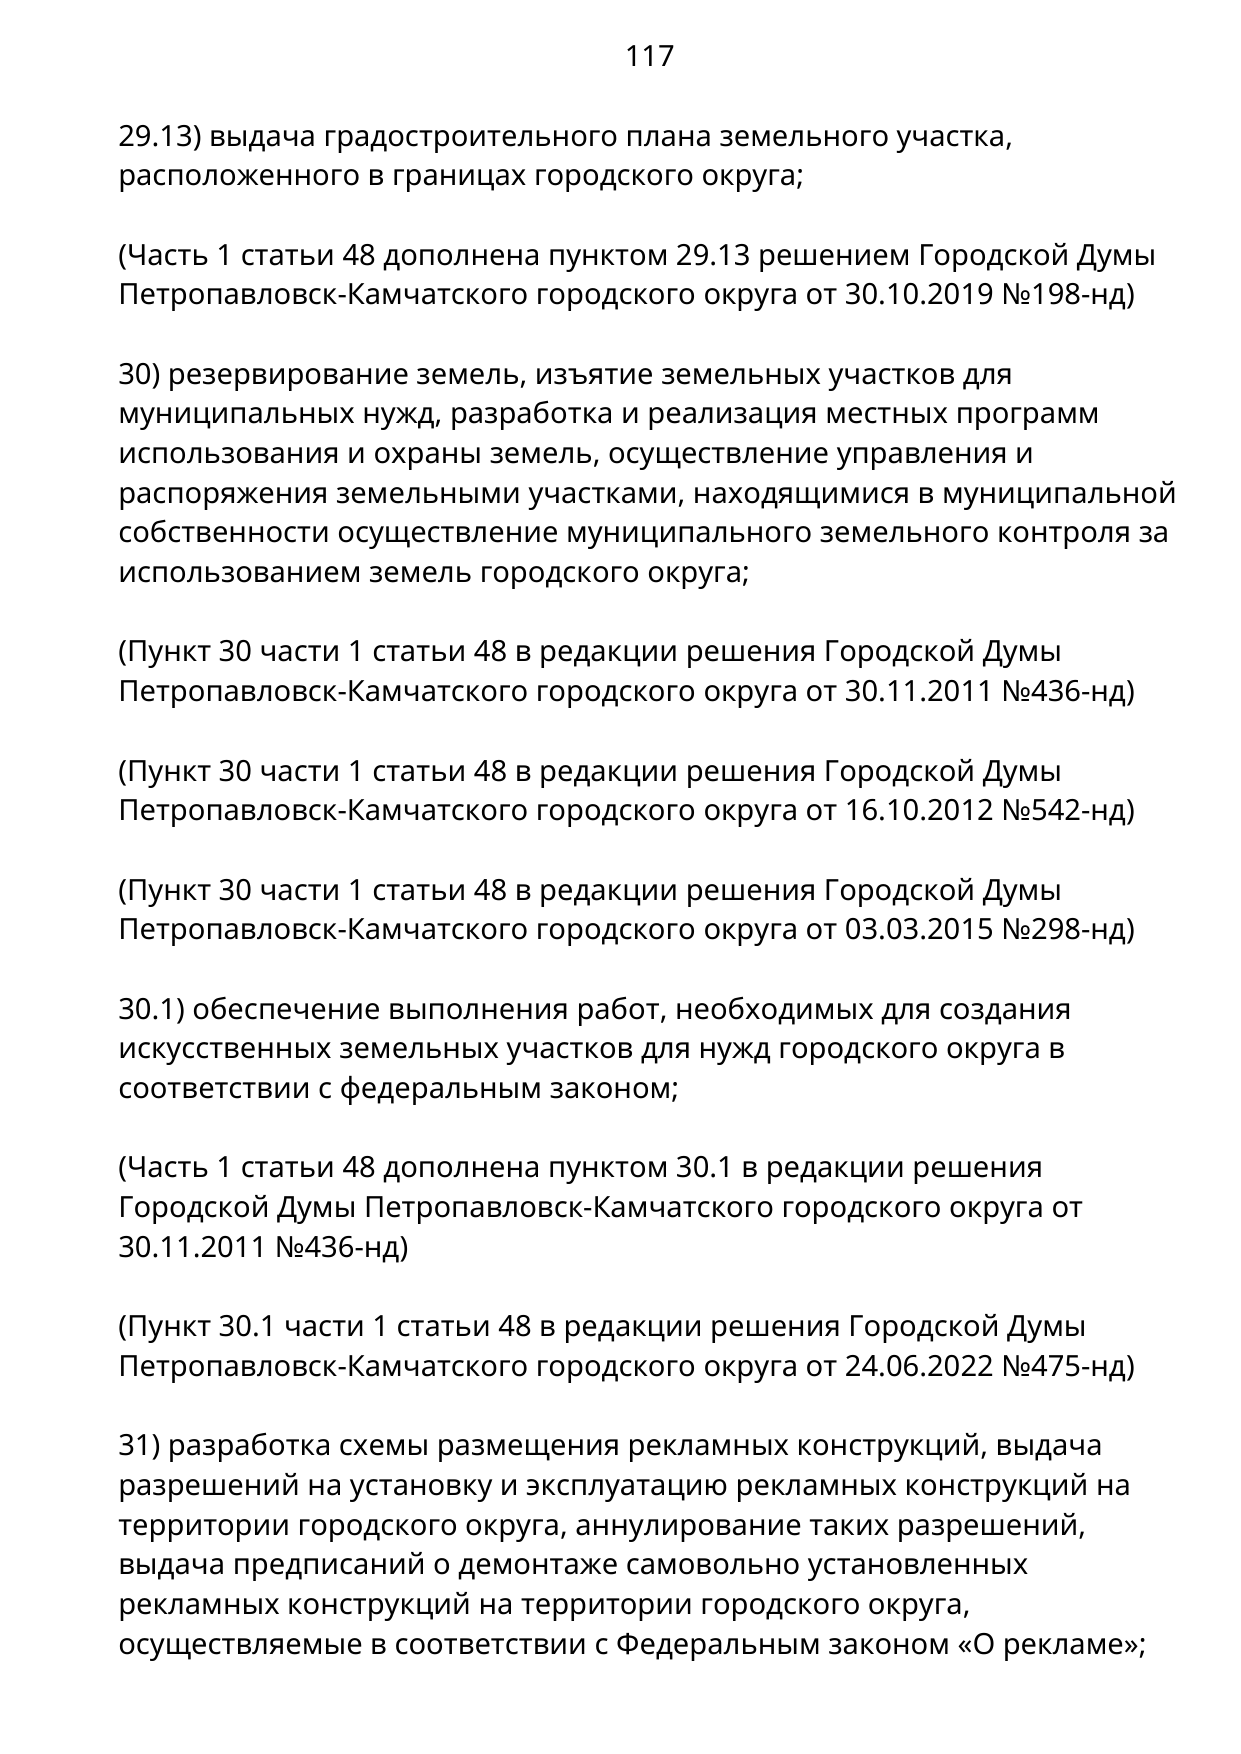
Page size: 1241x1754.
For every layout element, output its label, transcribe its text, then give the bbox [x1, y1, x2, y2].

text (Пункт 30.1 части 1 статьи 48 в редакции решения Городской Думы Петропавловск-Камчатского городского округа от 24.06.2022 №475-нд) [118, 1305, 1181, 1385]
text 31) разработка схемы размещения рекламных конструкций, выдача разрешений на установку и эксплуатацию рекламных конструкций на территории городского округа, аннулирование таких разрешений, выдача предписаний о демонтаже самовольно установленных рекламных конструкций на территории городского округа, осуществляемые в соответствии с Федеральным законом «О рекламе»; [118, 1424, 1181, 1663]
text (Часть 1 статьи 48 дополнена пунктом 29.13 решением Городской Думы Петропавловск-Камчатского городского округа от 30.10.2019 №198-нд) [118, 234, 1181, 313]
text 30) резервирование земель, изъятие земельных участков для муниципальных нужд, разработка и реализация местных программ использования и охраны земель, осуществление управления и распоряжения земельными участками, находящимися в муниципальной собственности осуществление муниципального земельного контроля за использованием земель городского округа; [118, 353, 1181, 591]
text (Часть 1 статьи 48 дополнена пунктом 30.1 в редакции решения Городской Думы Петропавловск-Камчатского городского округа от 30.11.2011 №436-нд) [118, 1147, 1181, 1266]
text (Пункт 30 части 1 статьи 48 в редакции решения Городской Думы Петропавловск-Камчатского городского округа от 30.11.2011 №436-нд) [118, 631, 1181, 710]
text 30.1) обеспечение выполнения работ, необходимых для создания искусственных земельных участков для нужд городского округа в соответствии с федеральным законом; [118, 988, 1181, 1107]
text (Пункт 30 части 1 статьи 48 в редакции решения Городской Думы Петропавловск-Камчатского городского округа от 16.10.2012 №542-нд) [118, 750, 1181, 829]
text 29.13) выдача градостроительного плана земельного участка, расположенного в границах городского округа; [118, 115, 1181, 194]
text (Пункт 30 части 1 статьи 48 в редакции решения Городской Думы Петропавловск-Камчатского городского округа от 03.03.2015 №298-нд) [118, 869, 1181, 948]
